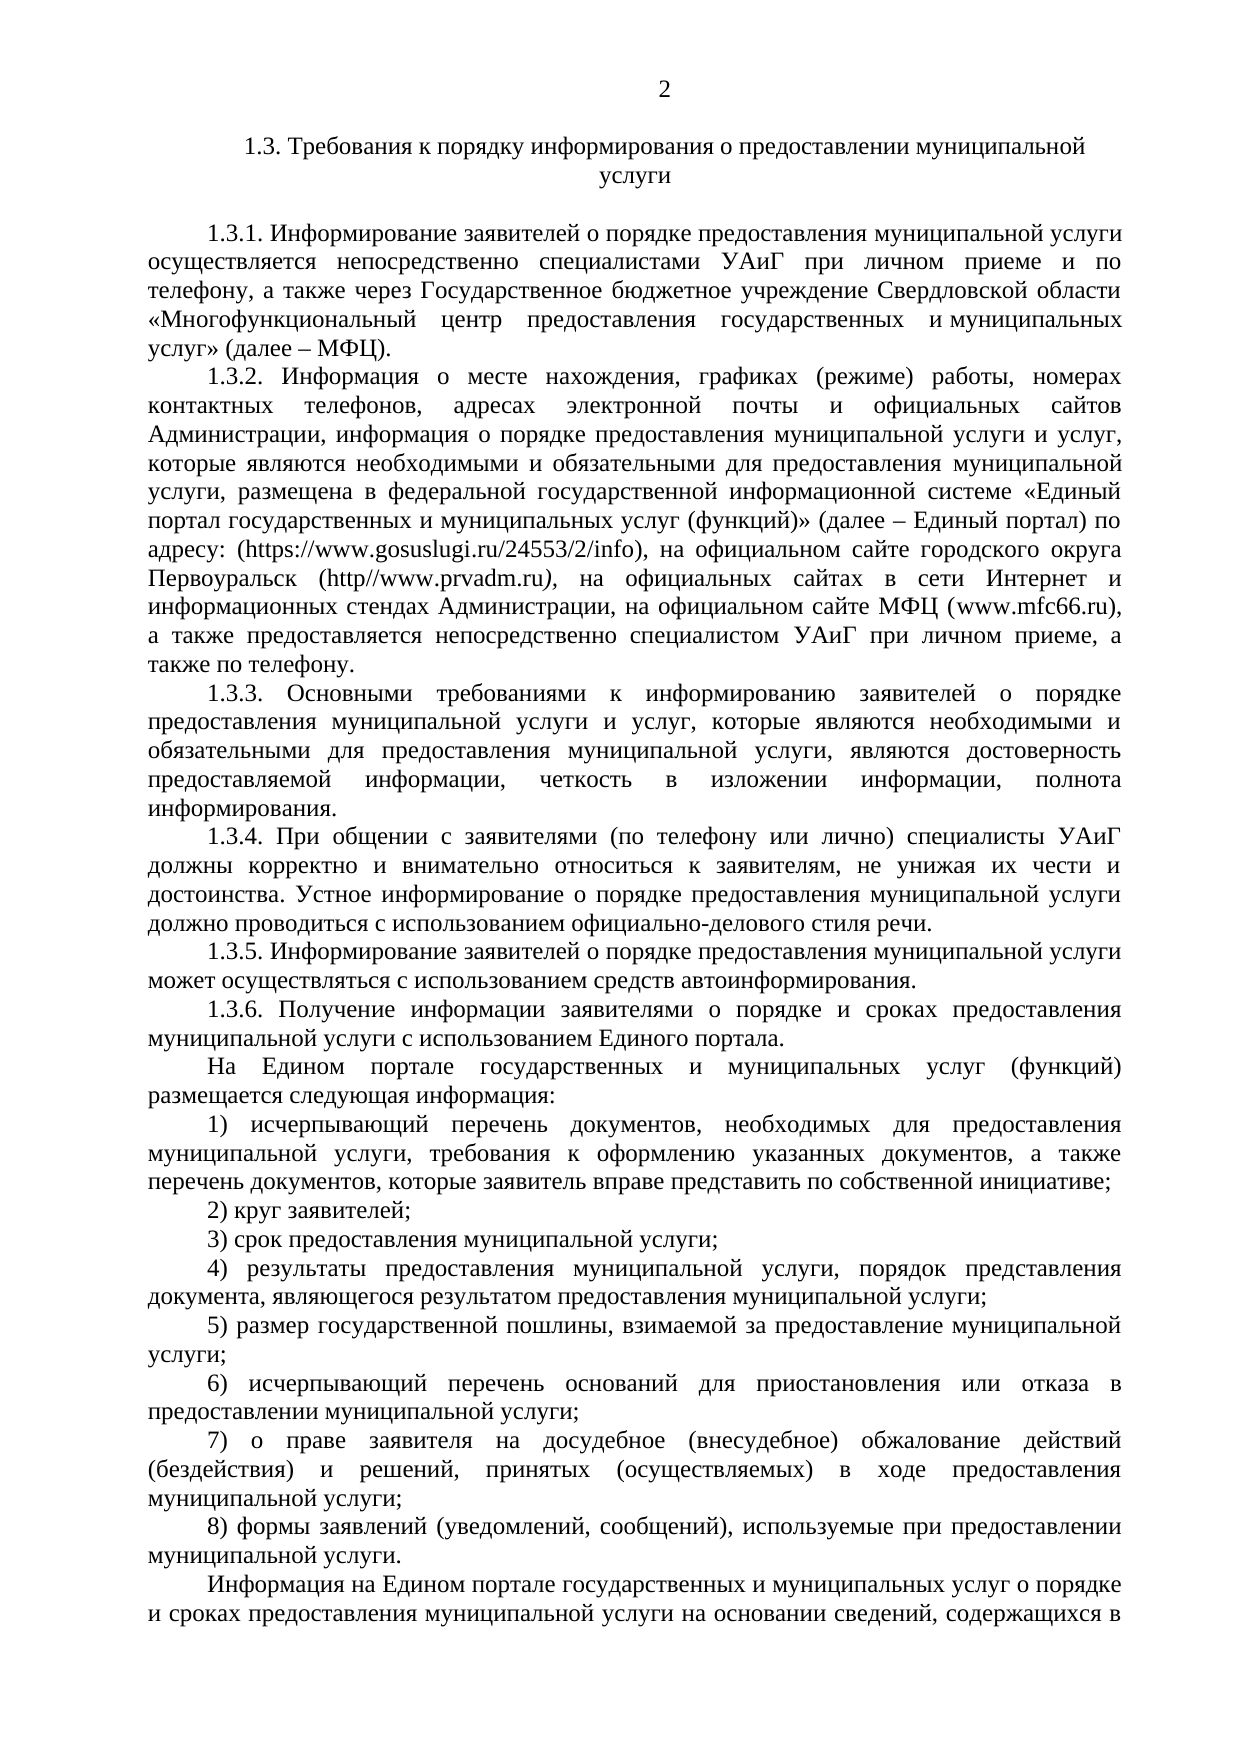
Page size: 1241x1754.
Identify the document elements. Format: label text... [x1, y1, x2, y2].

text 4) результаты предоставления муниципальной услуги, порядок представления документа, являющегося результатом предоставления муниципальной услуги; [148, 1253, 1122, 1310]
text 2) круг заявителей; [148, 1195, 1122, 1224]
text 1.3.1. Информирование заявителей о порядке предоставления муниципальной услуги осуществляется непосредственно специалистами УАиГ при личном приеме и по телефону, а также через Государственное бюджетное учреждение Свердловской области «Многофункциональный центр предоставления государственных и муниципальных услуг» (далее – МФЦ). [148, 218, 1122, 361]
text 1.3.6. Получение информации заявителями о порядке и сроках предоставления муниципальной услуги с использованием Единого портала. [148, 994, 1122, 1051]
text 1.3.4. При общении с заявителями (по телефону или лично) специалисты УАиГ должны корректно и внимательно относиться к заявителям, не унижая их чести и достоинства. Устное информирование о порядке предоставления муниципальной услуги должно проводиться с использованием официально-делового стиля речи. [148, 821, 1122, 936]
text 5) размер государственной пошлины, взимаемой за предоставление муниципальной услуги; [148, 1310, 1122, 1368]
text 1.3. Требования к порядку информирования о предоставлении муниципальной услуги [148, 131, 1122, 189]
text На Едином портале государственных и муниципальных услуг (функций) размещается следующая информация: [148, 1051, 1122, 1109]
text 1) исчерпывающий перечень документов, необходимых для предоставления муниципальной услуги, требования к оформлению указанных документов, а также перечень документов, которые заявитель вправе представить по собственной инициативе; [148, 1109, 1122, 1195]
text 1.3.2. Информация о месте нахождения, графиках (режиме) работы, номерах контактных телефонов, адресах электронной почты и официальных сайтов Администрации, информация о порядке предоставления муниципальной услуги и услуг, которые являются необходимыми и обязательными для предоставления муниципальной услуги, размещена в федеральной государственной информационной системе «Единый портал государственных и муниципальных услуг (функций)» (далее – Единый портал) по адресу: (https://www.gosuslugi.ru/24553/2/info), на официальном сайте городского округа Первоуральск (http//www.prvadm.ru), на официальных сайтах в сети Интернет и информационных стендах Администрации, на официальном сайте МФЦ (www.mfc66.ru), а также предоставляется непосредственно специалистом УАиГ при личном приеме, а также по телефону. [148, 361, 1122, 678]
text 7) о праве заявителя на досудебное (внесудебное) обжалование действий (бездействия) и решений, принятых (осуществляемых) в ходе предоставления муниципальной услуги; [148, 1425, 1122, 1511]
text 8) формы заявлений (уведомлений, сообщений), используемые при предоставлении муниципальной услуги. [148, 1511, 1122, 1569]
text 6) исчерпывающий перечень оснований для приостановления или отказа в предоставлении муниципальной услуги; [148, 1368, 1122, 1425]
text 1.3.3. Основными требованиями к информированию заявителей о порядке предоставления муниципальной услуги и услуг, которые являются необходимыми и обязательными для предоставления муниципальной услуги, являются достоверность предоставляемой информации, четкость в изложении информации, полнота информирования. [148, 678, 1122, 821]
text 3) срок предоставления муниципальной услуги; [148, 1224, 1122, 1253]
text 1.3.5. Информирование заявителей о порядке предоставления муниципальной услуги может осуществляться с использованием средств автоинформирования. [148, 936, 1122, 994]
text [148, 1569, 1122, 1626]
